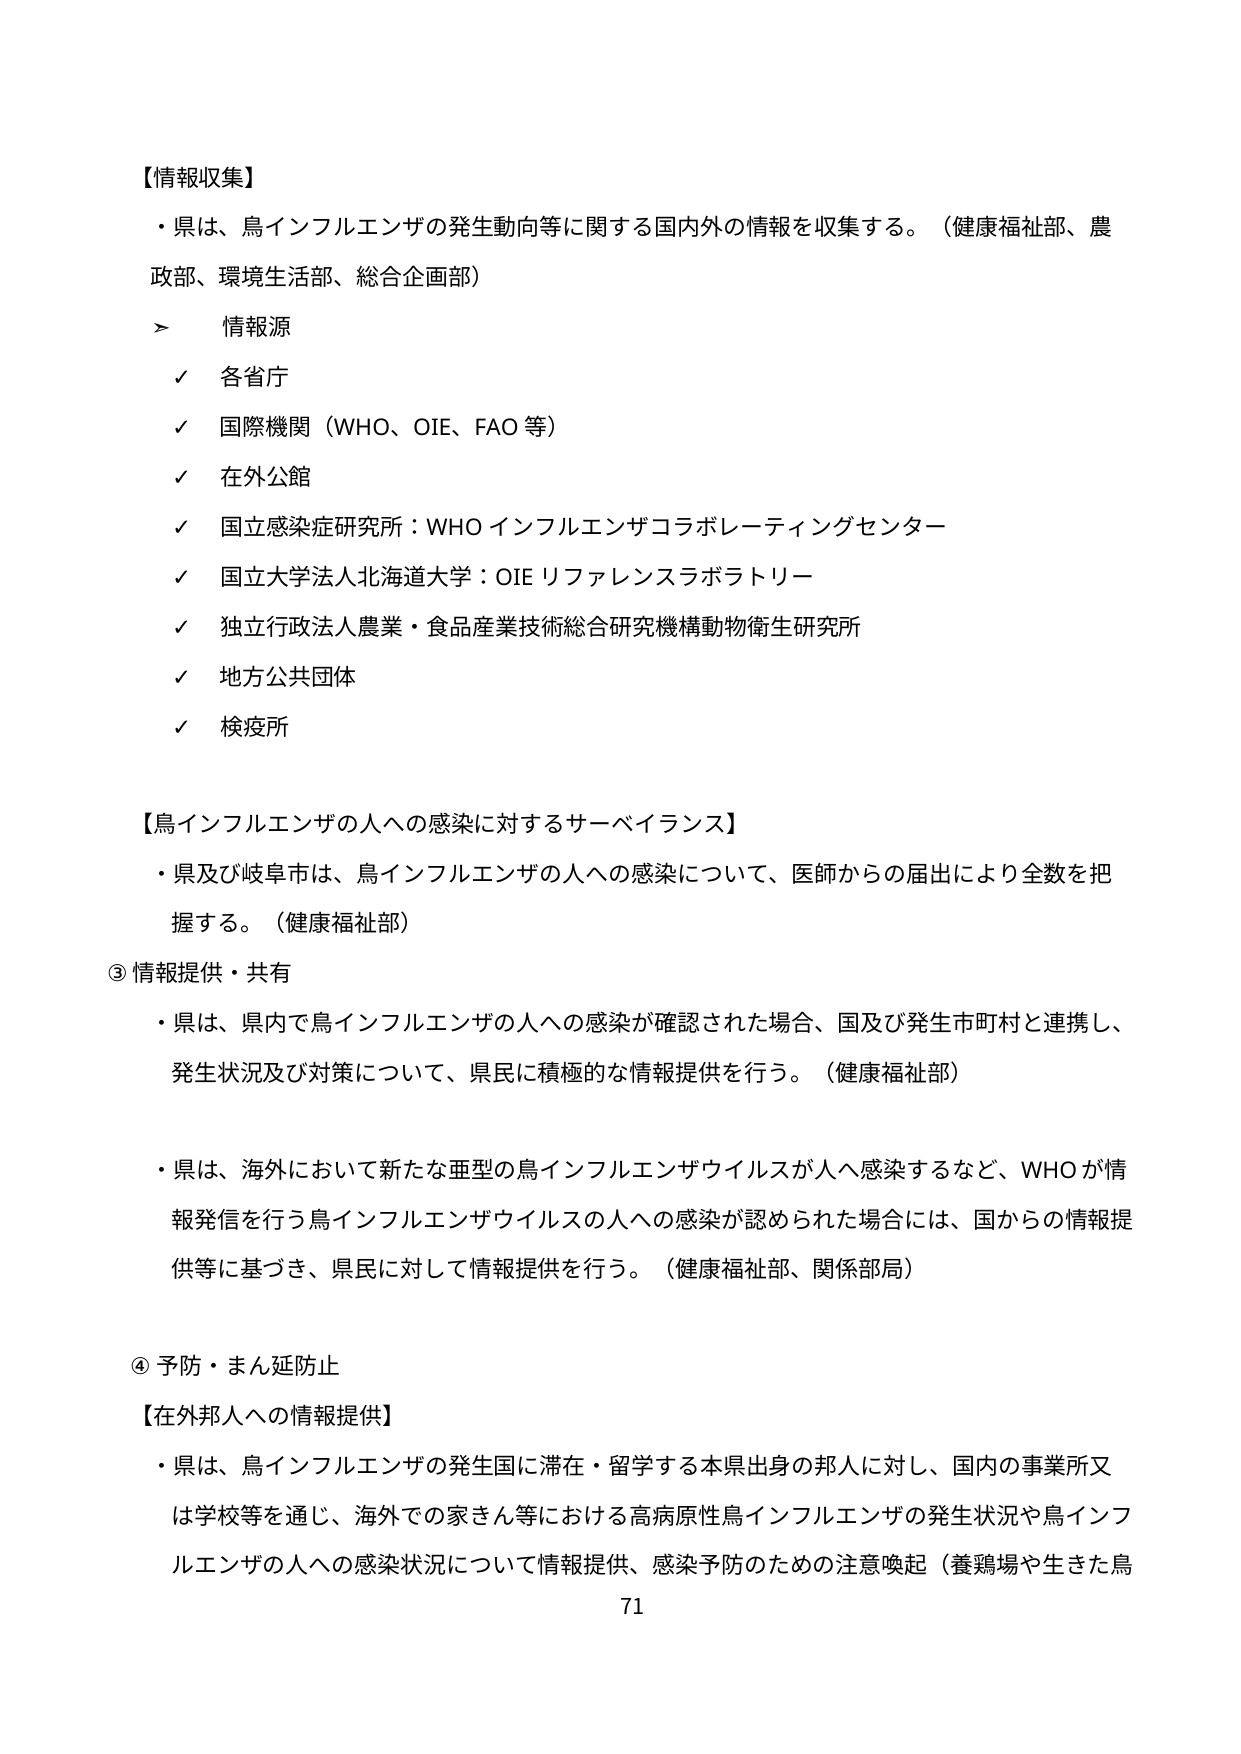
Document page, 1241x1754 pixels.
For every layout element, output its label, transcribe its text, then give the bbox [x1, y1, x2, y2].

text 【鳥インフルエンザの人への感染に対するサーベイランス】 [130, 806, 1134, 839]
text ✓ 検疫所 [130, 709, 1134, 742]
text ・県は、海外において新たな亜型の鳥インフルエンザウイルスが人へ感染するなど、WHOが情報発信を行う鳥インフルエンザウイルスの人への感染が認められた場合には、国からの情報提供等に基づき、県民に対して情報提供を行う。（健康福祉部、関係部局） [150, 1152, 1134, 1284]
text ✓ 国立感染症研究所：WHO インフルエンザコラボレーティングセンター [130, 509, 1134, 542]
text ✓ 独立行政法人農業・食品産業技術総合研究機構動物衛生研究所 [130, 609, 1134, 642]
text ✓ 国際機関（WHO、OIE、FAO 等） [130, 409, 1134, 442]
text ・県は、鳥インフルエンザの発生動向等に関する国内外の情報を収集する。（健康福祉部、農政部、環境生活部、総合企画部） [150, 209, 1134, 292]
text ✓ 国立大学法人北海道大学：OIE リファレンスラボラトリー [130, 559, 1134, 592]
text ➣ 情報源 [130, 309, 1134, 342]
list ・県は、県内で鳥インフルエンザの人への感染が確認された場合、国及び発生市町村と連携し、発生状況及び対策について、県民に積極的な情報提供を行う。（健康福祉部） [150, 1005, 1134, 1088]
text 【情報収集】 [130, 159, 1134, 193]
list ③情報提供・共有 [107, 955, 1134, 988]
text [150, 1448, 1134, 1581]
text ✓ 在外公館 [130, 459, 1134, 492]
text ・県及び岐阜市は、鳥インフルエンザの人への感染について、医師からの届出により全数を把握する。（健康福祉部） [150, 856, 1134, 938]
text 【在外邦人への情報提供】 [130, 1398, 1134, 1431]
text ✓ 地方公共団体 [130, 659, 1134, 692]
text ✓ 各省庁 [130, 359, 1134, 392]
text ④ 予防・まん延防止 [130, 1348, 1134, 1381]
